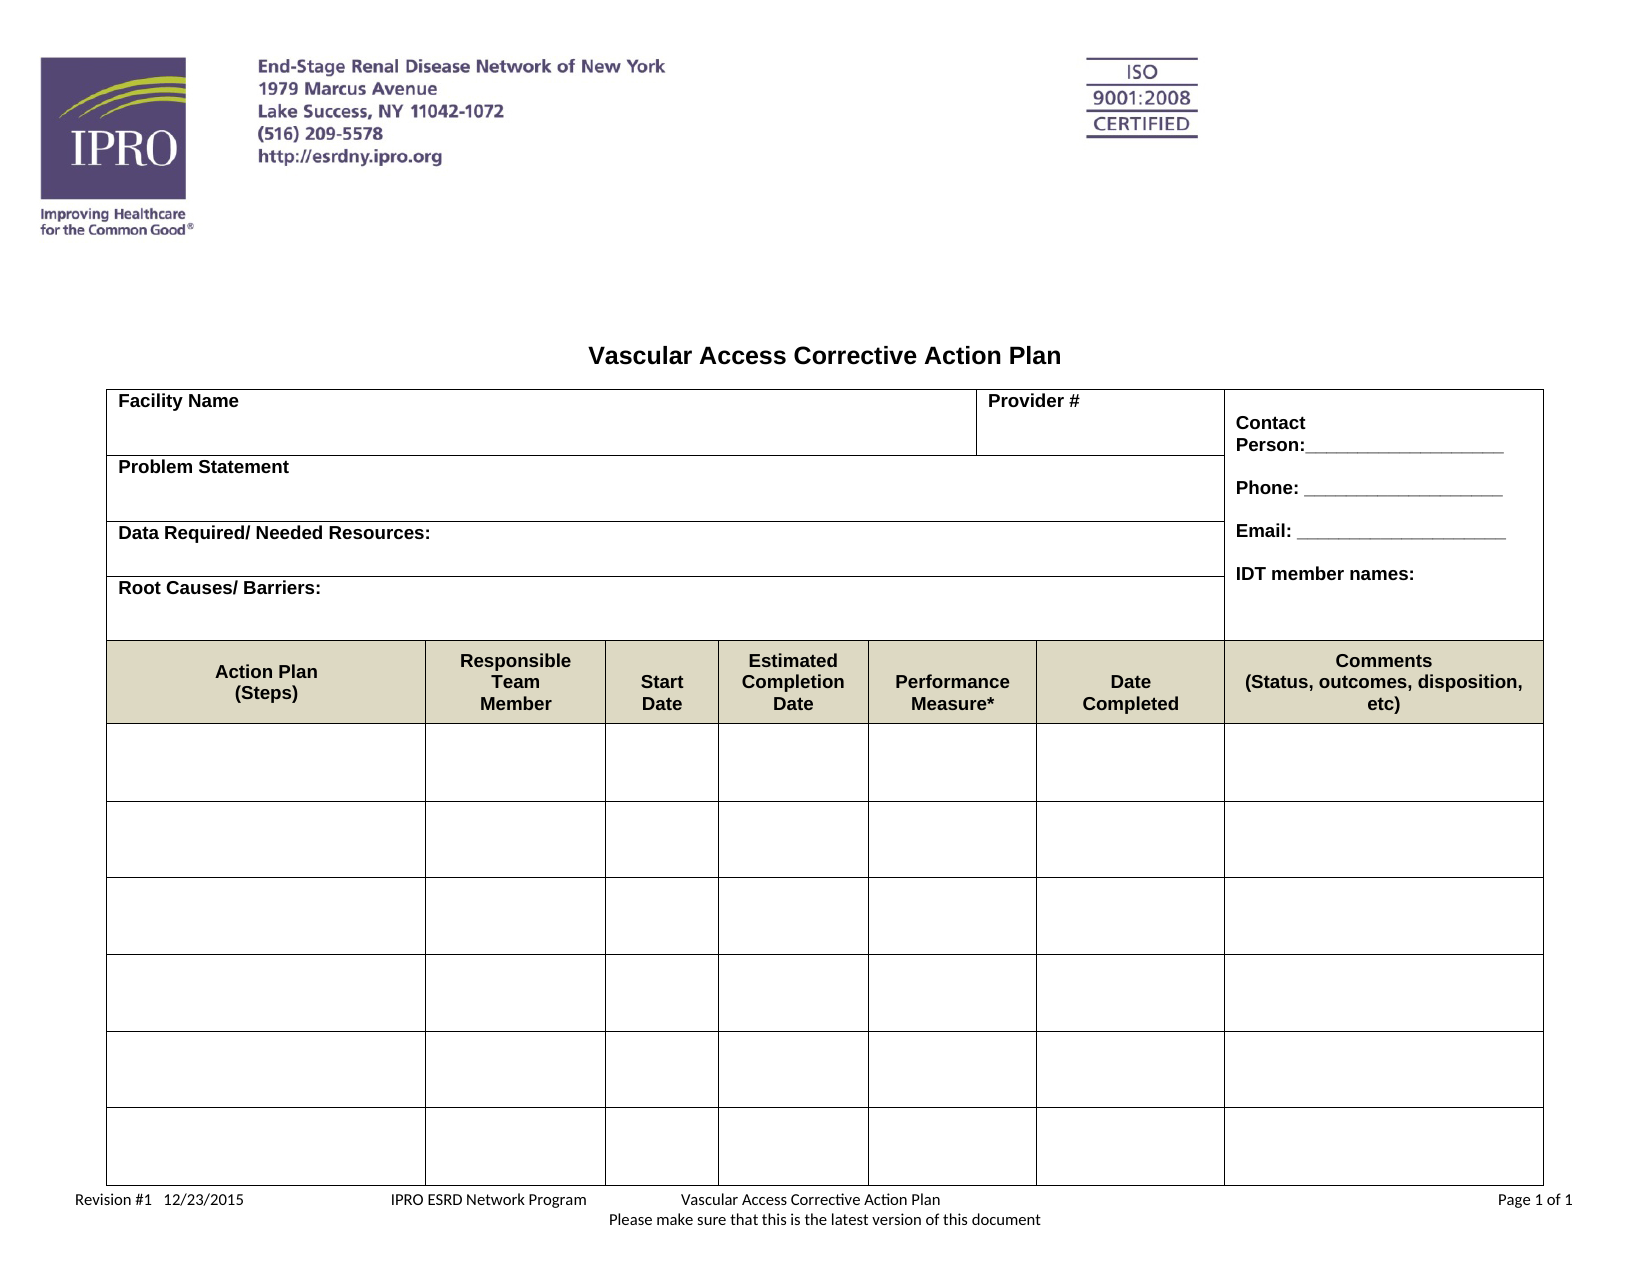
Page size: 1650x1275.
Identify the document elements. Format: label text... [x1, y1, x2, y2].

table_cell [107, 955, 425, 1031]
table_header Vascular Access Corrective Action Plan [107, 255, 1543, 389]
table_cell Responsible Team Member [426, 641, 605, 723]
table_cell [1225, 724, 1543, 801]
table_cell [107, 724, 425, 801]
table_cell [1037, 724, 1224, 801]
table_cell [719, 724, 868, 801]
table_cell Provider # [977, 390, 1224, 455]
table_cell [869, 724, 1036, 801]
table_cell [606, 878, 718, 954]
table_cell [719, 1032, 868, 1107]
table_cell Performance Measure* [869, 641, 1036, 723]
table_cell Estimated Completion Date [719, 641, 868, 723]
table_cell [426, 878, 605, 954]
table_cell [719, 802, 868, 877]
table_cell [1037, 1032, 1224, 1107]
table_cell Comments (Status, outcomes, disposition, etc) [1225, 641, 1543, 723]
table_cell Start Date [606, 641, 718, 723]
table_cell [426, 802, 605, 877]
table_cell [606, 1108, 718, 1185]
table_cell [107, 802, 425, 877]
table_cell [426, 1108, 605, 1185]
table_cell [426, 955, 605, 1031]
table_cell [426, 724, 605, 801]
table_cell [869, 955, 1036, 1031]
table_cell [1225, 955, 1543, 1031]
table_cell [1225, 878, 1543, 954]
table_cell [869, 878, 1036, 954]
table_cell [869, 1108, 1036, 1185]
table_cell Date Completed [1037, 641, 1224, 723]
picture [0, 0, 1239, 255]
table_cell [1225, 1108, 1543, 1185]
table_cell [606, 1032, 718, 1107]
table_cell [606, 955, 718, 1031]
table_cell Data Required/ Needed Resources: [107, 522, 1224, 576]
table_cell [107, 878, 425, 954]
table_cell [1225, 1032, 1543, 1107]
table_cell [107, 1032, 425, 1107]
table_cell [1225, 802, 1543, 877]
table_cell Action Plan (Steps) [107, 641, 425, 723]
table_cell [426, 1032, 605, 1107]
table_cell [719, 955, 868, 1031]
table_cell [719, 1108, 868, 1185]
table_cell [107, 1108, 425, 1185]
table_cell Problem Statement [107, 456, 1224, 521]
table_cell Contact Person:___________________ Phone: ___________________ Email: ____________________ IDT member names: [1225, 390, 1543, 640]
table_cell Root Causes/ Barriers: [107, 577, 1224, 640]
table_cell [606, 724, 718, 801]
table_cell [1037, 878, 1224, 954]
table_cell Facility Name [107, 390, 976, 455]
table_cell [606, 802, 718, 877]
table_cell [869, 802, 1036, 877]
table_cell [1037, 1108, 1224, 1185]
table_cell [719, 878, 868, 954]
table_cell [869, 1032, 1036, 1107]
table_cell [1037, 955, 1224, 1031]
table_cell [1037, 802, 1224, 877]
